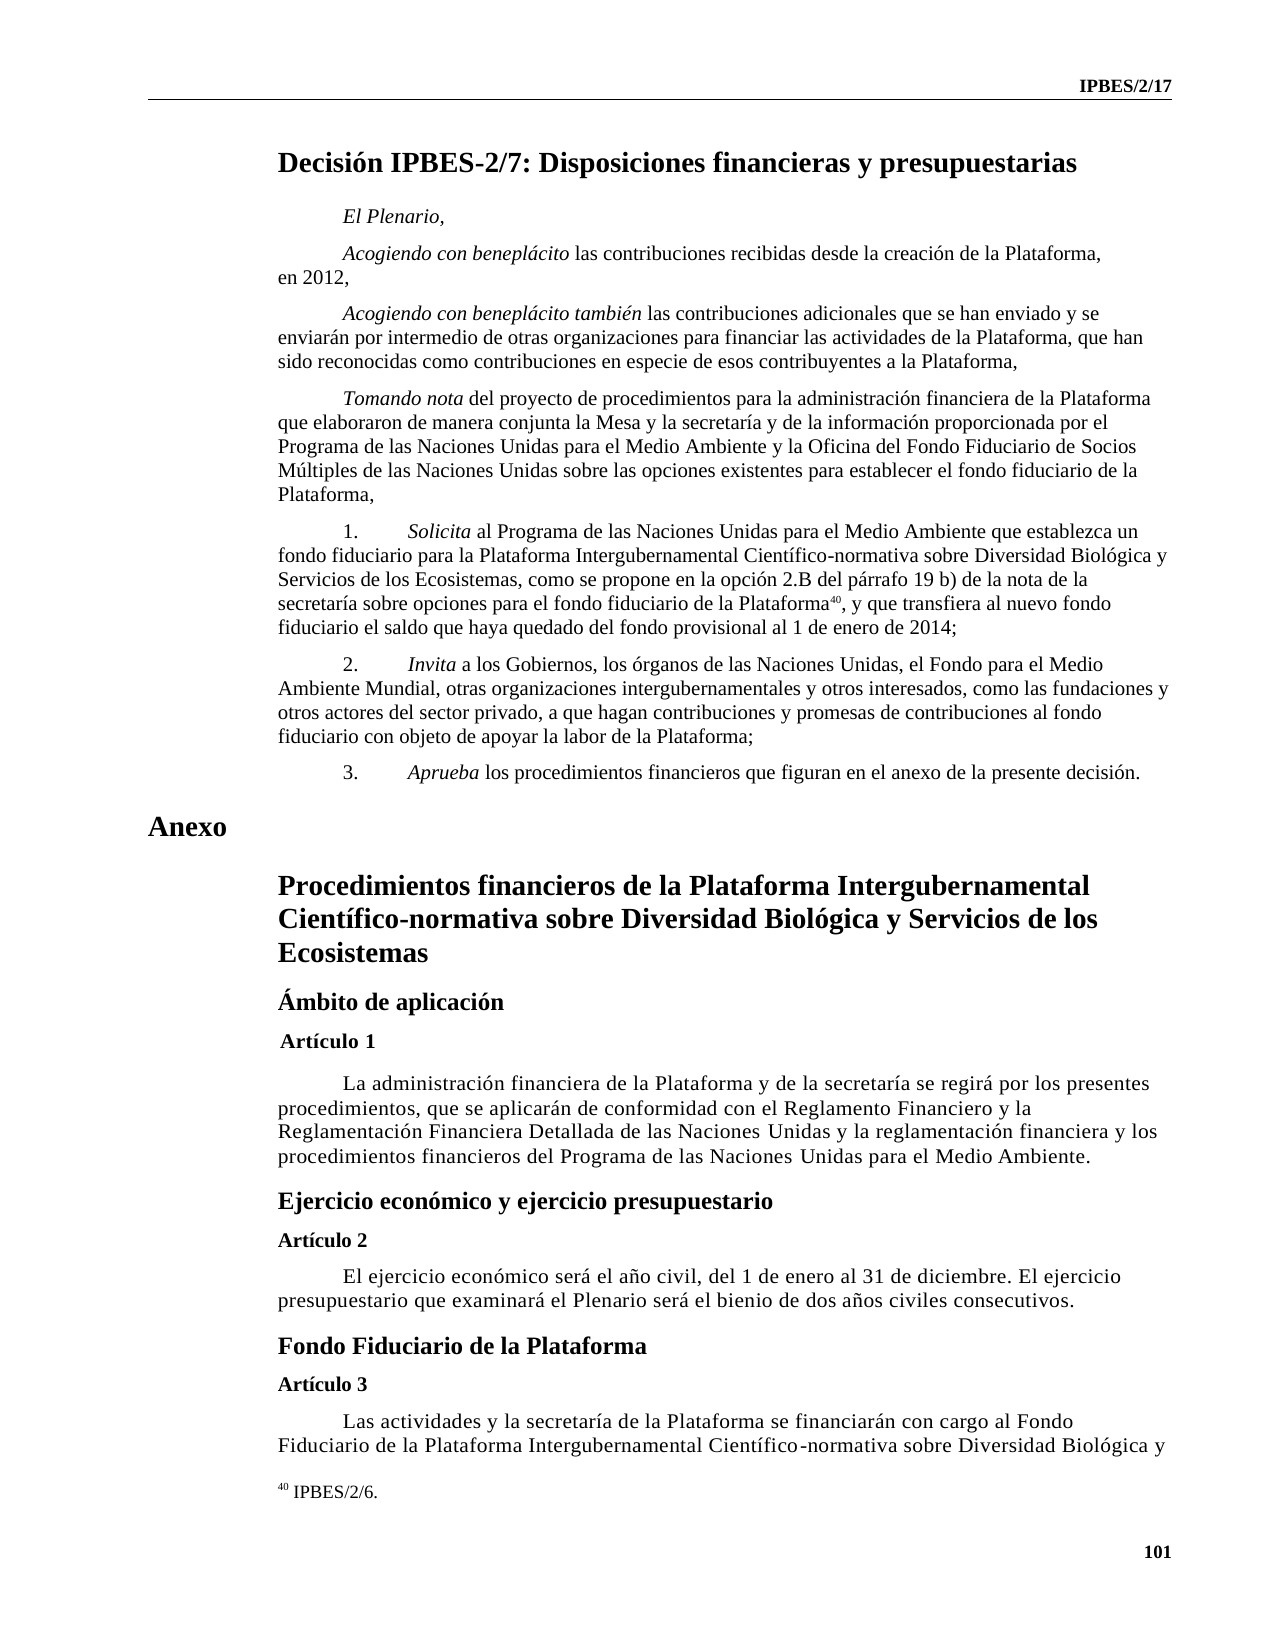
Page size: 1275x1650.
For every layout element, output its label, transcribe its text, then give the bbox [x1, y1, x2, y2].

text 3. Aprueba los procedimientos financieros que figuran en el anexo de la presente decisión. [278, 760, 1172, 784]
text Anexo [148, 809, 1142, 843]
text Ámbito de aplicación [148, 987, 1142, 1016]
text Tomando nota del proyecto de procedimientos para la administración financiera de la Plataforma que elaboraron de manera conjunta la Mesa y la secretaría y de la información proporcionada por el Programa de las Naciones Unidas para el Medio Ambiente y la Oficina del Fondo Fiduciario de Socios Múltiples de las Naciones Unidas sobre las opciones existentes para establecer el fondo fiduciario de la Plataforma, [278, 386, 1172, 506]
text 2. Invita a los Gobiernos, los órganos de las Naciones Unidas, el Fondo para el Medio Ambiente Mundial, otras organizaciones intergubernamentales y otros interesados, como las fundaciones y otros actores del sector privado, a que hagan contribuciones y promesas de contribuciones al fondo fiduciario con objeto de apoyar la labor de la Plataforma; [278, 652, 1172, 748]
text Artículo 2 [148, 1228, 1142, 1252]
text El ejercicio económico será el año civil, del 1 de enero al 31 de diciembre. El ejercicio presupuestario que examinará el Plenario será el bienio de dos años civiles consecutivos. [278, 1264, 1172, 1312]
text Artículo 3 [148, 1372, 1142, 1396]
text 1. Solicita al Programa de las Naciones Unidas para el Medio Ambiente que establezca un fondo fiduciario para la Plataforma Intergubernamental Científico-normativa sobre Diversidad Biológica y Servicios de los Ecosistemas, como se propone en la opción 2.B del párrafo 19 b) de la nota de la secretaría sobre opciones para el fondo fiduciario de la Plataforma, y que transfiera al nuevo fondo fiduciario el saldo que haya quedado del fondo provisional al 1 de enero de 2014; [278, 519, 1172, 639]
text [278, 1409, 1172, 1457]
text Ejercicio económico y ejercicio presupuestario [148, 1186, 1142, 1215]
title Decisión IPBES-2/7: Disposiciones financieras y presupuestarias [278, 146, 1113, 179]
text Acogiendo con beneplácito las contribuciones recibidas desde la creación de la Plataforma, en 2012, [278, 241, 1172, 289]
text Acogiendo con beneplácito también las contribuciones adicionales que se han enviado y se enviarán por intermedio de otras organizaciones para financiar las actividades de la Plataforma, que han sido reconocidas como contribuciones en especie de esos contribuyentes a la Plataforma, [278, 301, 1172, 373]
text La administración financiera de la Plataforma y de la secretaría se regirá por los presentes procedimientos, que se aplicarán de conformidad con el Reglamento Financiero y la Reglamentación Financiera Detallada de las Naciones Unidas y la reglamentación financiera y los procedimientos financieros del Programa de las Naciones Unidas para el Medio Ambiente. [278, 1071, 1172, 1168]
text Fondo Fiduciario de la Plataforma [148, 1331, 1172, 1360]
text Procedimientos financieros de la Plataforma Intergubernamental Científico-normativa sobre Diversidad Biológica y Servicios de los Ecosistemas [148, 868, 1142, 968]
text Artículo 1 [148, 1028, 1172, 1053]
text El Plenario, [278, 204, 1172, 228]
